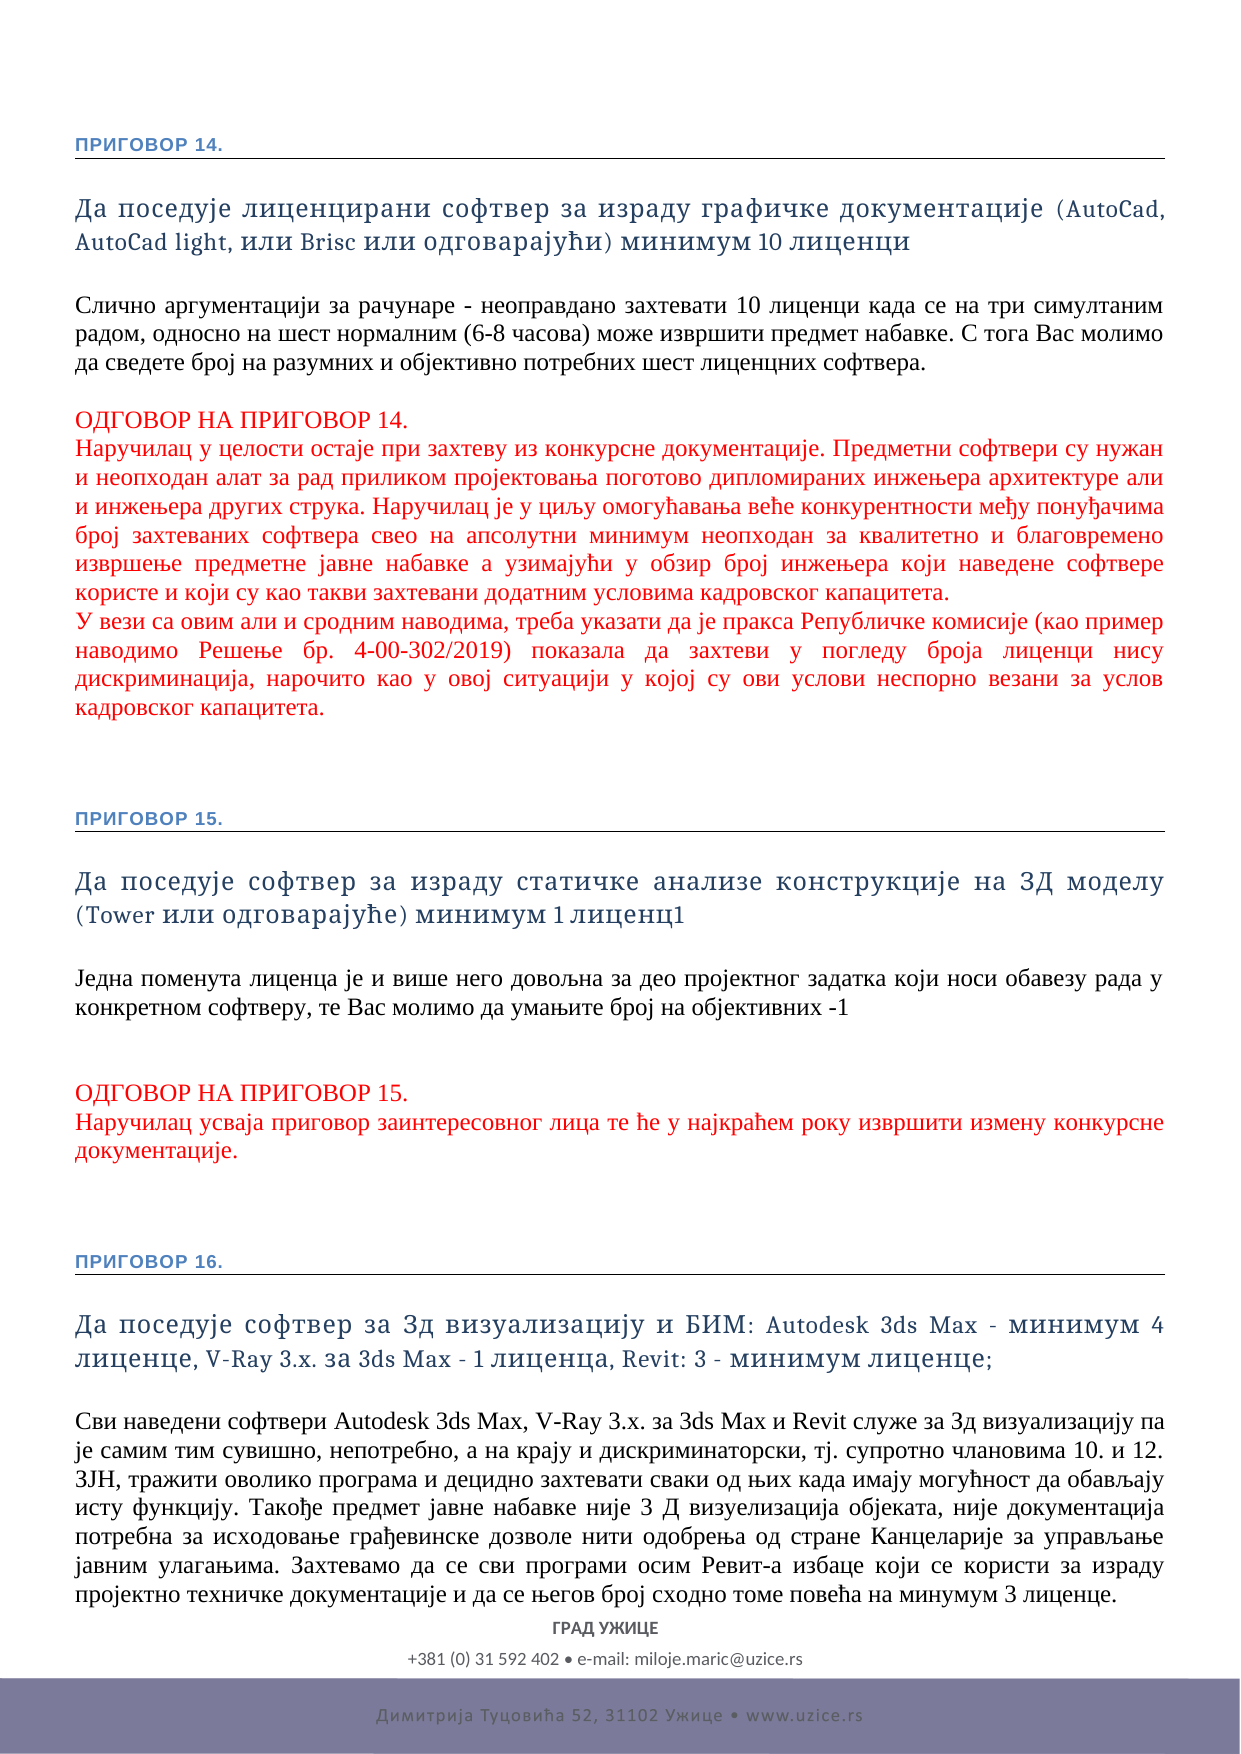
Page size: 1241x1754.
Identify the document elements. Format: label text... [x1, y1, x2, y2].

subtitle ПРИГОВОР 15. [75, 807, 1165, 831]
subtitle Да поседује софтвер за израду статичке анализе конструкције на ЗД моделу (Tower или одговарајуће) минимум 1 лиценц1 [75, 868, 1165, 930]
subtitle Да поседује софтвер за Зд визуализацију и БИМ: Autodesk 3ds Max - минимум 4 лиценце, V-Ray 3.x. за 3ds Max - 1 лиценца, Revit: 3 - минимум лиценце; [75, 1311, 1165, 1373]
subtitle ПРИГОВОР 14. [75, 134, 1165, 158]
picture [0, 1677, 1240, 1754]
text Сви наведени софтвери Autodesk 3ds Max, V-Ray 3.x. за 3ds Max и Revit служе за Зд визуализацију па је самим тим сувишно, непотребно, а на крају и дискриминаторски, тј. супротно члановима 10. и 12. ЗЈН, тражити оволико програма и децидно захтевати сваки од њих када имају могућност да обављају исту функцију. Такође предмет јавне набавке није 3 Д визуелизација објеката, није документација потребна за исходовање грађевинске дозволе нити одобрења од стране Канцеларије за управљање јавним улагањима. Захтевамо да се сви програми осим Ревит-а избаце који се користи за израду пројектно техничке документације и да се његов број сходно томе повећа на минумум 3 лиценце. [75, 1406, 1165, 1607]
text ОДГОВОР НА ПРИГОВОР 15. [75, 1078, 1165, 1107]
text ОДГОВОР НА ПРИГОВОР 14. [75, 405, 1165, 433]
text У вези са овим али и сродним наводима, треба указати да је пракса Републичке комисије (као пример наводимо Решење бр. 4-00-302/2019) показала да захтеви у погледу броја лиценци нису дискриминација, нарочито као у овој ситуацији у којој су ови услови неспорно везани за услов кадровског капацитета. [75, 606, 1165, 721]
text Слично аргументацији за рачунаре - неоправдано захтевати 10 лиценци када се на три симултаним радом, односно на шест нормалним (6-8 часова) може извршити предмет набавке. С тога Вас молимо да сведете број на разумних и објективно потребних шест лиценцних софтвера. [75, 290, 1165, 376]
text Наручилац у целости остаје при захтеву из конкурсне документације. Предметни софтвери су нужан и неопходан алат за рад приликом пројектовања поготово дипломираних инжењера архитектуре али и инжењера других струка. Наручилац је у циљу омогућавања веће конкурентности међу понуђачима број захтеваних софтвера свео на апсолутни минимум неопходан за квалитетно и благовремено извршење предметне јавне набавке а узимајући у обзир број инжењера који наведене софтвере користе и који су као такви захтевани додатним условима кадровског капацитета. [75, 433, 1165, 606]
text Наручилац усваја приговор заинтересовног лица те ће у најкраћем року извршити измену конкурсне документације. [75, 1107, 1165, 1164]
subtitle Да поседује лиценцирани софтвер за израду графичке документације (AutoCad, AutoCad light, или Brisc или одговарајући) минимум 10 лиценци [75, 195, 1165, 257]
subtitle ПРИГОВОР 16. [75, 1251, 1165, 1274]
text Једна поменута лиценца је и више него довољна за део пројектног задатка који носи обавезу рада у конкретном софтверу, те Вас молимо да умањите број на објективних -1 [75, 963, 1165, 1021]
